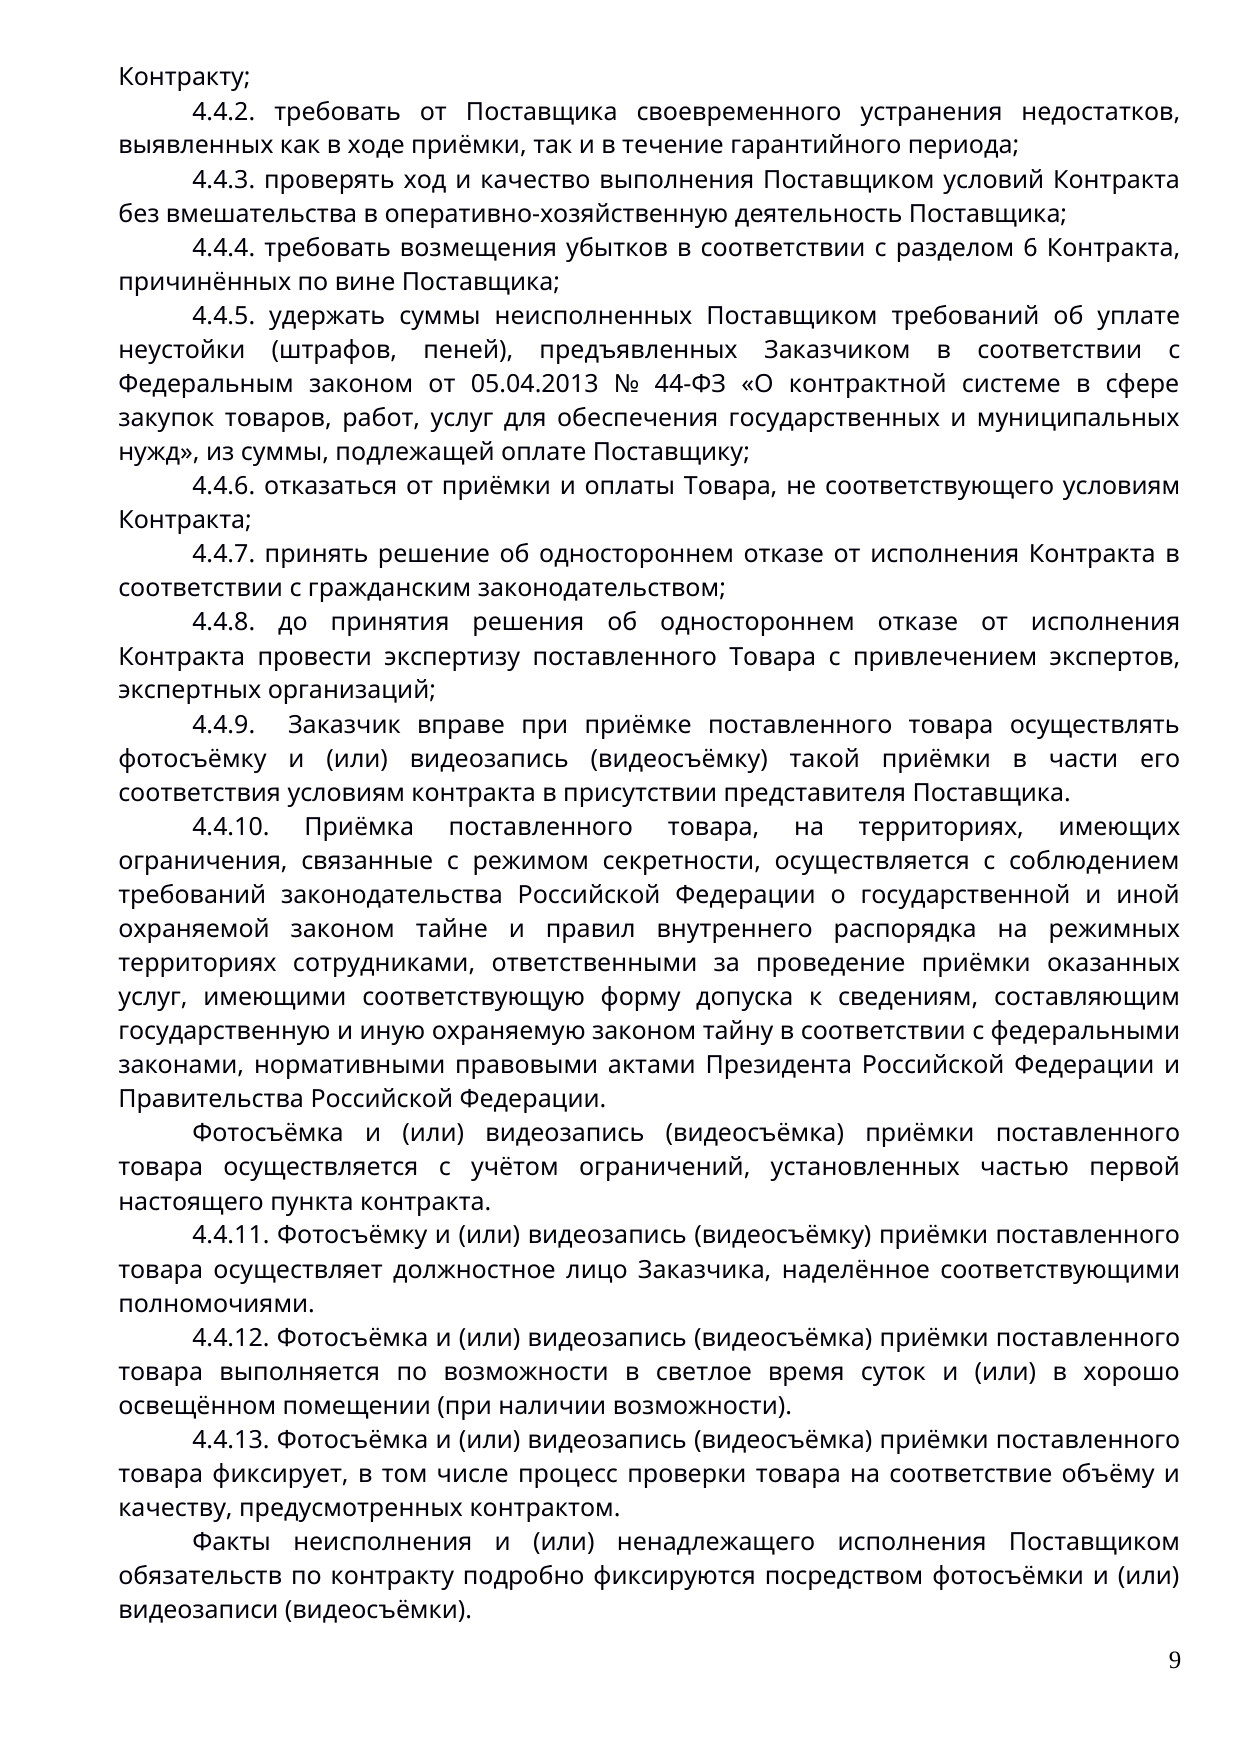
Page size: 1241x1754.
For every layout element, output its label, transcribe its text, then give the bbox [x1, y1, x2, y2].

text 4.4.11. Фотосъёмку и (или) видеозапись (видеосъёмку) приёмки поставленного товара осуществляет должностное лицо Заказчика, наделённое соответствующими полномочиями. [118, 1217, 1181, 1319]
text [118, 59, 1181, 93]
text Фотосъёмка и (или) видеозапись (видеосъёмка) приёмки поставленного товара осуществляется с учётом ограничений, установленных частью первой настоящего пункта контракта. [118, 1115, 1181, 1217]
text 4.4.5. удержать суммы неисполненных Поставщиком требований об уплате неустойки (штрафов, пеней), предъявленных Заказчиком в соответствии с Федеральным законом от 05.04.2013 № 44-ФЗ «О контрактной системе в сфере закупок товаров, работ, услуг для обеспечения государственных и муниципальных нужд», из суммы, подлежащей оплате Поставщику; [118, 297, 1181, 468]
text 4.4.3. проверять ход и качество выполнения Поставщиком условий Контракта без вмешательства в оперативно-хозяйственную деятельность Поставщика; [118, 161, 1181, 229]
text 4.4.6. отказаться от приёмки и оплаты Товара, не соответствующего условиям Контракта; [118, 468, 1181, 536]
text 4.4.9. Заказчик вправе при приёмке поставленного товара осуществлять фотосъёмку и (или) видеозапись (видеосъёмку) такой приёмки в части его соответствия условиям контракта в присутствии представителя Поставщика. [118, 706, 1181, 808]
text 4.4.10. Приёмка поставленного товара, на территориях, имеющих ограничения, связанные с режимом секретности, осуществляется с соблюдением требований законодательства Российской Федерации о государственной и иной охраняемой законом тайне и правил внутреннего распорядка на режимных территориях сотрудниками, ответственными за проведение приёмки оказанных услуг, имеющими соответствующую форму допуска к сведениям, составляющим государственную и иную охраняемую законом тайну в соответствии с федеральными законами, нормативными правовыми актами Президента Российской Федерации и Правительства Российской Федерации. [118, 808, 1181, 1115]
text 4.4.7. принять решение об одностороннем отказе от исполнения Контракта в соответствии с гражданским законодательством; [118, 536, 1181, 604]
text 4.4.8. до принятия решения об одностороннем отказе от исполнения Контракта провести экспертизу поставленного Товара с привлечением экспертов, экспертных организаций; [118, 604, 1181, 706]
text Факты неисполнения и (или) ненадлежащего исполнения Поставщиком обязательств по контракту подробно фиксируются посредством фотосъёмки и (или) видеозаписи (видеосъёмки). [118, 1524, 1181, 1626]
text 4.4.4. требовать возмещения убытков в соответствии с разделом 6 Контракта, причинённых по вине Поставщика; [118, 229, 1181, 297]
text 4.4.2. требовать от Поставщика своевременного устранения недостатков, выявленных как в ходе приёмки, так и в течение гарантийного периода; [118, 93, 1181, 161]
text 4.4.12. Фотосъёмка и (или) видеозапись (видеосъёмка) приёмки поставленного товара выполняется по возможности в светлое время суток и (или) в хорошо освещённом помещении (при наличии возможности). [118, 1319, 1181, 1422]
text 4.4.13. Фотосъёмка и (или) видеозапись (видеосъёмка) приёмки поставленного товара фиксирует, в том числе процесс проверки товара на соответствие объёму и качеству, предусмотренных контрактом. [118, 1422, 1181, 1524]
